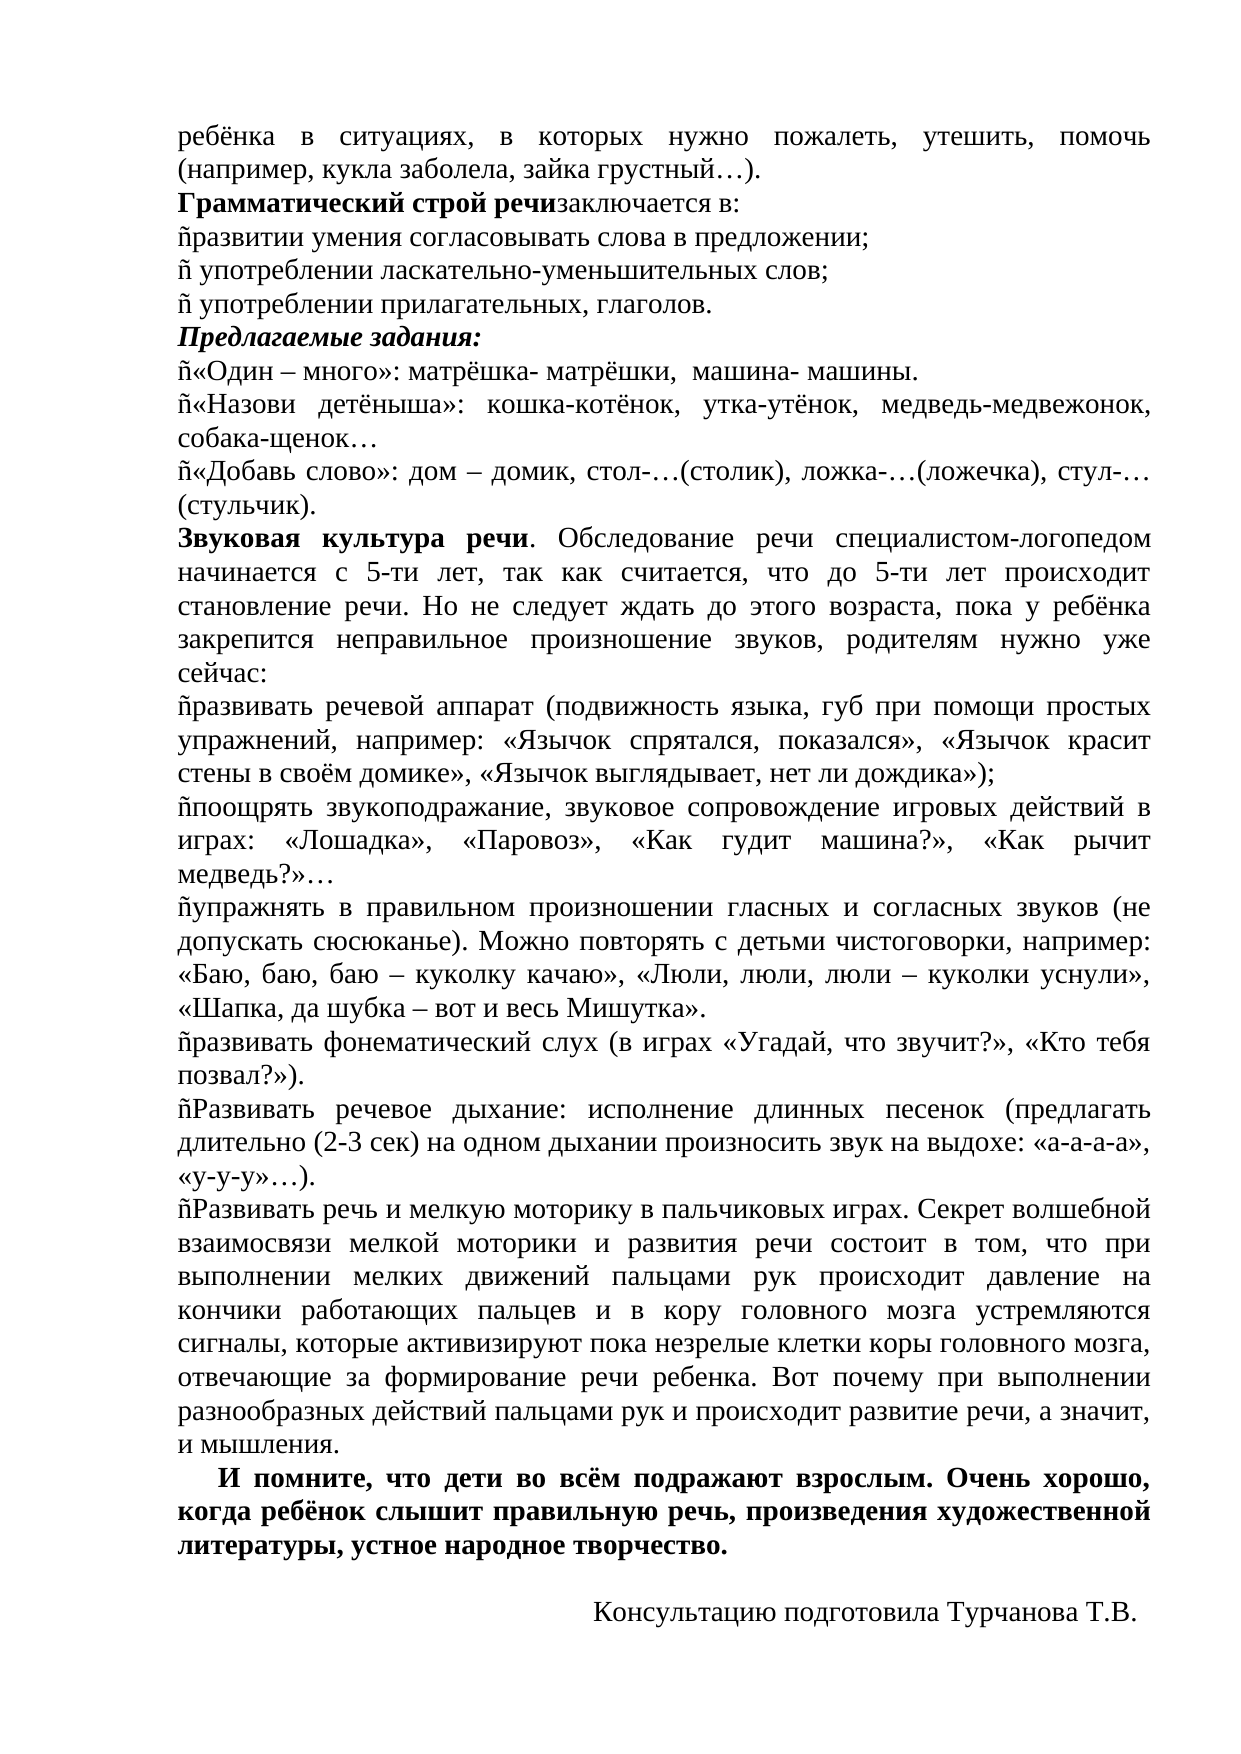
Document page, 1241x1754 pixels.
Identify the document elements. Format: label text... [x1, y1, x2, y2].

text ñпоощрять звукоподражание, звуковое сопровождение игровых действий в играх: «Лошадка», «Паровоз», «Как гудит машина?», «Как рычит медведь?»… [177, 789, 1152, 889]
text ñупражнять в правильном произношении гласных и согласных звуков (не допускать сюсюканье). Можно повторять с детьми чистоговорки, например: «Баю, баю, баю – куколку качаю», «Люли, люли, люли – куколки уснули», «Шапка, да шубка – вот и весь Мишутка». [177, 889, 1152, 1024]
text Предлагаемые задания: [177, 319, 1152, 353]
text ñ«Один – много»: матрёшка- матрёшки, машина- машины. [177, 353, 1152, 386]
text ñ«Назови детёныша»: кошка-котёнок, утка-утёнок, медведь-медвежонок, собака-щенок… [177, 386, 1152, 453]
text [177, 118, 1152, 185]
text ñразвивать фонематический слух (в играх «Угадай, что звучит?», «Кто тебя позвал?»). [177, 1024, 1152, 1091]
text Звуковая культура речи. Обследование речи специалистом-логопедом начинается с 5-ти лет, так как считается, что до 5-ти лет происходит становление речи. Но не следует ждать до этого возраста, пока у ребёнка закрепится неправильное произношение звуков, родителям нужно уже сейчас: [177, 521, 1152, 688]
text ñразвивать речевой аппарат (подвижность языка, губ при помощи простых упражнений, например: «Язычок спрятался, показался», «Язычок красит стены в своём домике», «Язычок выглядывает, нет ли дождика»); [177, 688, 1152, 789]
text ñРазвивать речевое дыхание: исполнение длинных песенок (предлагать длительно (2-3 сек) на одном дыхании произносить звук на выдохе: «а-а-а-а», «у-у-у»…). [177, 1091, 1152, 1191]
text ñ«Добавь слово»: дом – домик, стол-…(столик), ложка-…(ложечка), стул-…(стульчик). [177, 453, 1152, 521]
text ñ употреблении прилагательных, глаголов. [177, 286, 1152, 319]
text Консультацию подготовила Турчанова Т.В. [177, 1594, 1152, 1627]
text ñРазвивать речь и мелкую моторику в пальчиковых играх. Секрет волшебной взаимосвязи мелкой моторики и развития речи состоит в том, что при выполнении мелких движений пальцами рук происходит давление на кончики работающих пальцев и в кору головного мозга устремляются сигналы, которые активизируют пока незрелые клетки коры головного мозга, отвечающие за формирование речи ребенка. Вот почему при выполнении разнообразных действий пальцами рук и происходит развитие речи, а значит, и мышления. [177, 1191, 1152, 1460]
text ñразвитии умения согласовывать слова в предложении; [177, 219, 1152, 252]
text ñ употреблении ласкательно-уменьшительных слов; [177, 252, 1152, 286]
text Грамматический строй речизаключается в: [177, 185, 1152, 219]
text И помните, что дети во всём подражают взрослым. Очень хорошо, когда ребёнок слышит правильную речь, произведения художественной литературы, устное народное творчество. [177, 1460, 1152, 1560]
